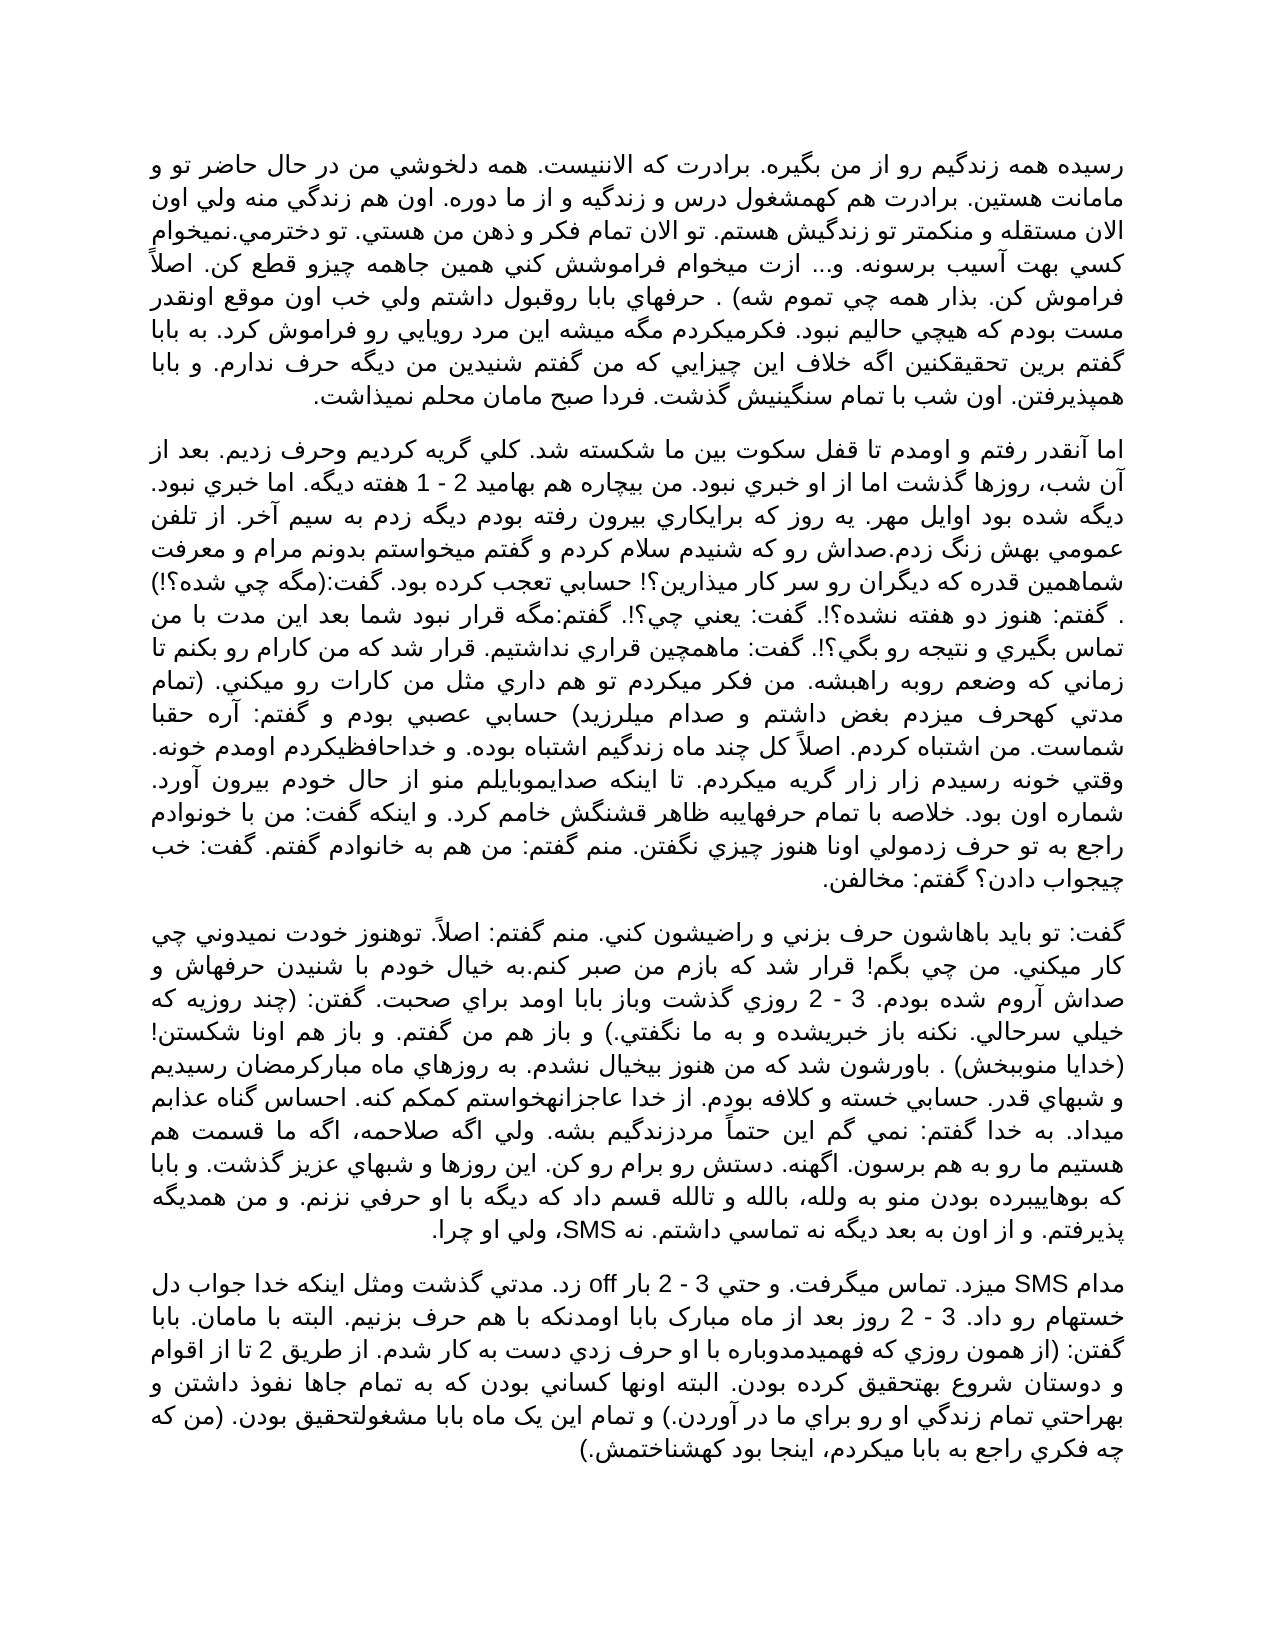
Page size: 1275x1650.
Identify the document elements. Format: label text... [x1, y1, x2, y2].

text گفت: تو بايد باهاشون حرف بزني و راضي‏شون کني. منم گفتم: اصلاً. توهنوز خودت نمي‏دوني چي کار مي‏کني. من چي بگم! قرار شد که بازم من صبر کنم.به خيال خودم با شنيدن حرف‏هاش و صداش آروم شده بودم. 3 - 2 روزي گذشت وباز بابا اومد براي صحبت. گفتن: (چند روزيه که خيلي سرحالي. نکنه باز خبري‏شده و به ما نگفتي.) و باز هم من گفتم. و باز هم اونا شکستن! (خدايا منوببخش) . باورشون شد که من هنوز بي‏خيال نشدم. به روزهاي ماه مبارک‏رمضان رسيديم و شب‏هاي قدر. حسابي خسته و کلافه بودم. از خدا عاجزانه‏خواستم کمکم کنه. احساس گناه عذابم مي‏داد. به خدا گفتم: نمي گم اين حتماً مردزندگيم بشه. ولي اگه صلاحمه، اگه ما قسمت هم هستيم ما رو به هم برسون. اگه‏نه. دستش رو برام رو کن. اين روزها و شب‏هاي عزيز گذشت. و بابا که بوهايي‏برده بودن منو به ولله، بالله و تالله قسم داد که ديگه با او حرفي نزنم. و من هم‏ديگه پذيرفتم. و از اون به بعد ديگه نه تماسي داشتم. نه SMS، ولي او چرا. [150, 918, 1125, 1244]
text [150, 150, 1125, 410]
text اما آنقدر رفتم و اومدم تا قفل سکوت بين ما شکسته شد. کلي گريه کرديم وحرف زديم. بعد از آن شب، روزها گذشت اما از او خبري نبود. من بيچاره هم به‏اميد 2 - 1 هفته ديگه. اما خبري نبود. ديگه شده بود اوايل مهر. يه روز که براي‏کاري بيرون رفته بودم ديگه زدم به سيم آخر. از تلفن عمومي بهش زنگ زدم.صداش رو که شنيدم سلام کردم و گفتم مي‏خواستم بدونم مرام و معرفت شماهمين قدره که ديگران رو سر کار مي‏ذارين؟! حسابي تعجب کرده بود. گفت:(مگه چي شده؟!) . گفتم: هنوز دو هفته نشده؟!. گفت: يعني چي؟!. گفتم:مگه قرار نبود شما بعد اين مدت با من تماس بگيري و نتيجه رو بگي؟!. گفت: ماهمچين قراري نداشتيم. قرار شد که من کارام رو بکنم تا زماني که وضعم روبه راه‏بشه. من فکر مي‏کردم تو هم داري مثل من کارات رو مي‏کني. (تمام مدتي که‏حرف ميزدم بغض داشتم و صدام مي‏لرزيد) حسابي عصبي بودم و گفتم: آره حق‏با شماست. من اشتباه کردم. اصلاً کل چند ماه زندگيم اشتباه بوده. و خداحافظي‏کردم اومدم خونه. وقتي خونه رسيدم زار زار گريه مي‏کردم. تا اين‏که صداي‏موبايلم منو از حال خودم بيرون آورد. شماره اون بود. خلاصه با تمام حرف‏هاي‏به ظاهر قشنگش خامم کرد. و اين‏که گفت: من با خونوادم راجع به تو حرف زدم‏ولي اونا هنوز چيزي نگفتن. منم گفتم: من هم به خانوادم گفتم. گفت: خب چي‏جواب دادن؟ گفتم: مخالفن. [150, 435, 1125, 893]
text مدام SMS مي‏زد. تماس مي‏گرفت. و حتي 3 - 2 بار off زد. مدتي گذشت ومثل اينکه خدا جواب دل خسته‏ام رو داد. 3 - 2 روز بعد از ماه مبارک بابا اومدن‏که با هم حرف بزنيم. البته با مامان. بابا گفتن: (از همون روزي که فهميدم‏دوباره با او حرف زدي دست به کار شدم. از طريق 2 تا از اقوام و دوستان شروع به‏تحقيق کرده بودن. البته اون‏ها کساني بودن که به تمام جاها نفوذ داشتن و به‏راحتي تمام زندگي او رو براي ما در آوردن.) و تمام اين يک ماه بابا مشغول‏تحقيق بودن. (من که چه فکري راجع به بابا مي‏کردم، اين‏جا بود که‏شناختمش.) [150, 1269, 1125, 1463]
